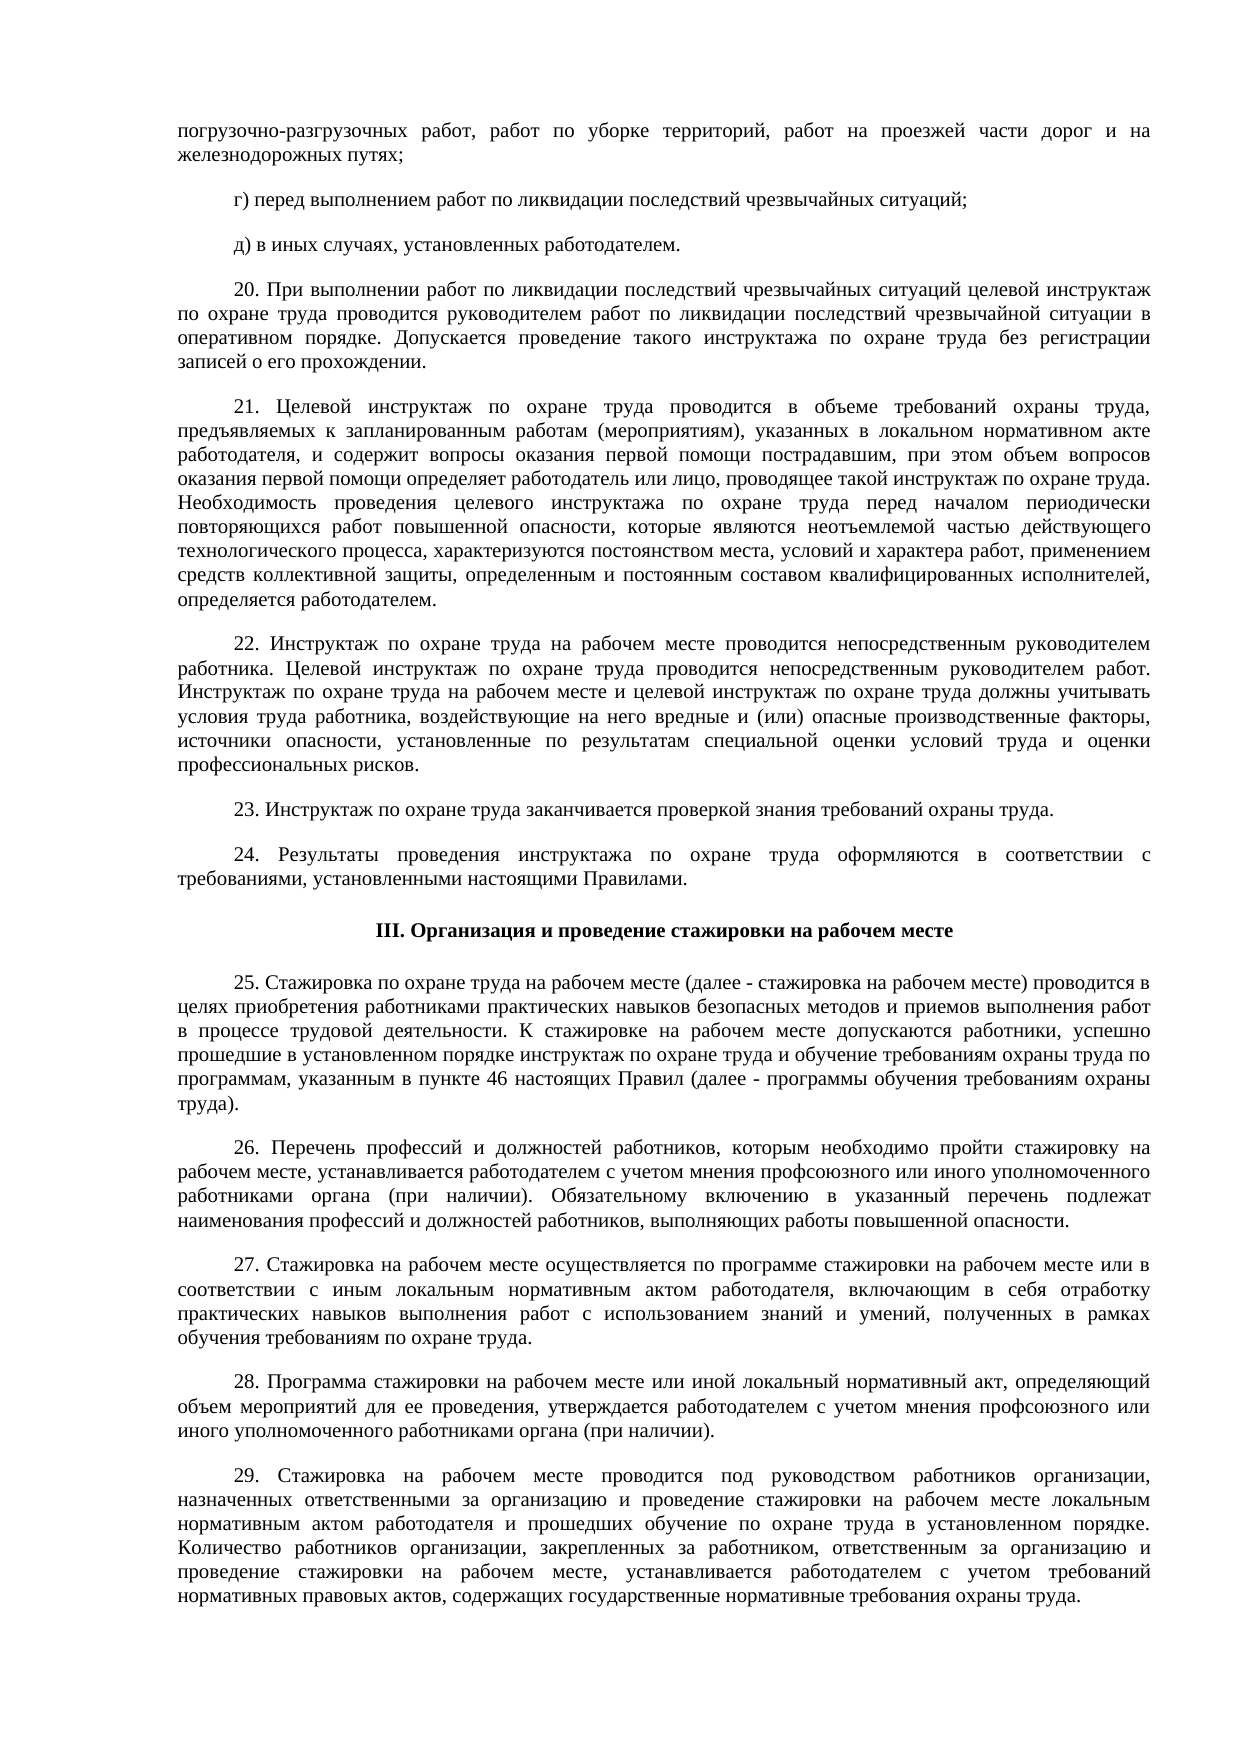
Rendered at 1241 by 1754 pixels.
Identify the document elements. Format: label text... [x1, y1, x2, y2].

text 24. Результаты проведения инструктажа по охране труда оформляются в соответствии с требованиями, установленными настоящими Правилами. [177, 841, 1152, 889]
text 22. Инструктаж по охране труда на рабочем месте проводится непосредственным руководителем работника. Целевой инструктаж по охране труда проводится непосредственным руководителем работ. Инструктаж по охране труда на рабочем месте и целевой инструктаж по охране труда должны учитывать условия труда работника, воздействующие на него вредные и (или) опасные производственные факторы, источники опасности, установленные по результатам специальной оценки условий труда и оценки профессиональных рисков. [177, 631, 1152, 776]
text 27. Стажировка на рабочем месте осуществляется по программе стажировки на рабочем месте или в соответствии с иным локальным нормативным актом работодателя, включающим в себя отработку практических навыков выполнения работ с использованием знаний и умений, полученных в рамках обучения требованиям по охране труда. [177, 1252, 1152, 1349]
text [177, 118, 1152, 166]
text 21. Целевой инструктаж по охране труда проводится в объеме требований охраны труда, предъявляемых к запланированным работам (мероприятиям), указанных в локальном нормативном акте работодателя, и содержит вопросы оказания первой помощи пострадавшим, при этом объем вопросов оказания первой помощи определяет работодатель или лицо, проводящее такой инструктаж по охране труда. Необходимость проведения целевого инструктажа по охране труда перед началом периодически повторяющихся работ повышенной опасности, которые являются неотъемлемой частью действующего технологического процесса, характеризуются постоянством места, условий и характера работ, применением средств коллективной защиты, определенным и постоянным составом квалифицированных исполнителей, определяется работодателем. [177, 394, 1152, 611]
text III. Организация и проведение стажировки на рабочем месте [177, 918, 1152, 942]
text 26. Перечень профессий и должностей работников, которым необходимо пройти стажировку на рабочем месте, устанавливается работодателем с учетом мнения профсоюзного или иного уполномоченного работниками органа (при наличии). Обязательному включению в указанный перечень подлежат наименования профессий и должностей работников, выполняющих работы повышенной опасности. [177, 1135, 1152, 1232]
text 25. Стажировка по охране труда на рабочем месте (далее - стажировка на рабочем месте) проводится в целях приобретения работниками практических навыков безопасных методов и приемов выполнения работ в процессе трудовой деятельности. К стажировке на рабочем месте допускаются работники, успешно прошедшие в установленном порядке инструктаж по охране труда и обучение требованиям охраны труда по программам, указанным в пункте 46 настоящих Правил (далее - программы обучения требованиям охраны труда). [177, 970, 1152, 1114]
text д) в иных случаях, установленных работодателем. [177, 232, 1152, 256]
text 29. Стажировка на рабочем месте проводится под руководством работников организации, назначенных ответственными за организацию и проведение стажировки на рабочем месте локальным нормативным актом работодателя и прошедших обучение по охране труда в установленном порядке. Количество работников организации, закрепленных за работником, ответственным за организацию и проведение стажировки на рабочем месте, устанавливается работодателем с учетом требований нормативных правовых актов, содержащих государственные нормативные требования охраны труда. [177, 1462, 1152, 1607]
text 20. При выполнении работ по ликвидации последствий чрезвычайных ситуаций целевой инструктаж по охране труда проводится руководителем работ по ликвидации последствий чрезвычайной ситуации в оперативном порядке. Допускается проведение такого инструктажа по охране труда без регистрации записей о его прохождении. [177, 277, 1152, 373]
text 23. Инструктаж по охране труда заканчивается проверкой знания требований охраны труда. [177, 797, 1152, 821]
text 28. Программа стажировки на рабочем месте или иной локальный нормативный акт, определяющий объем мероприятий для ее проведения, утверждается работодателем с учетом мнения профсоюзного или иного уполномоченного работниками органа (при наличии). [177, 1369, 1152, 1442]
text г) перед выполнением работ по ликвидации последствий чрезвычайных ситуаций; [177, 187, 1152, 211]
